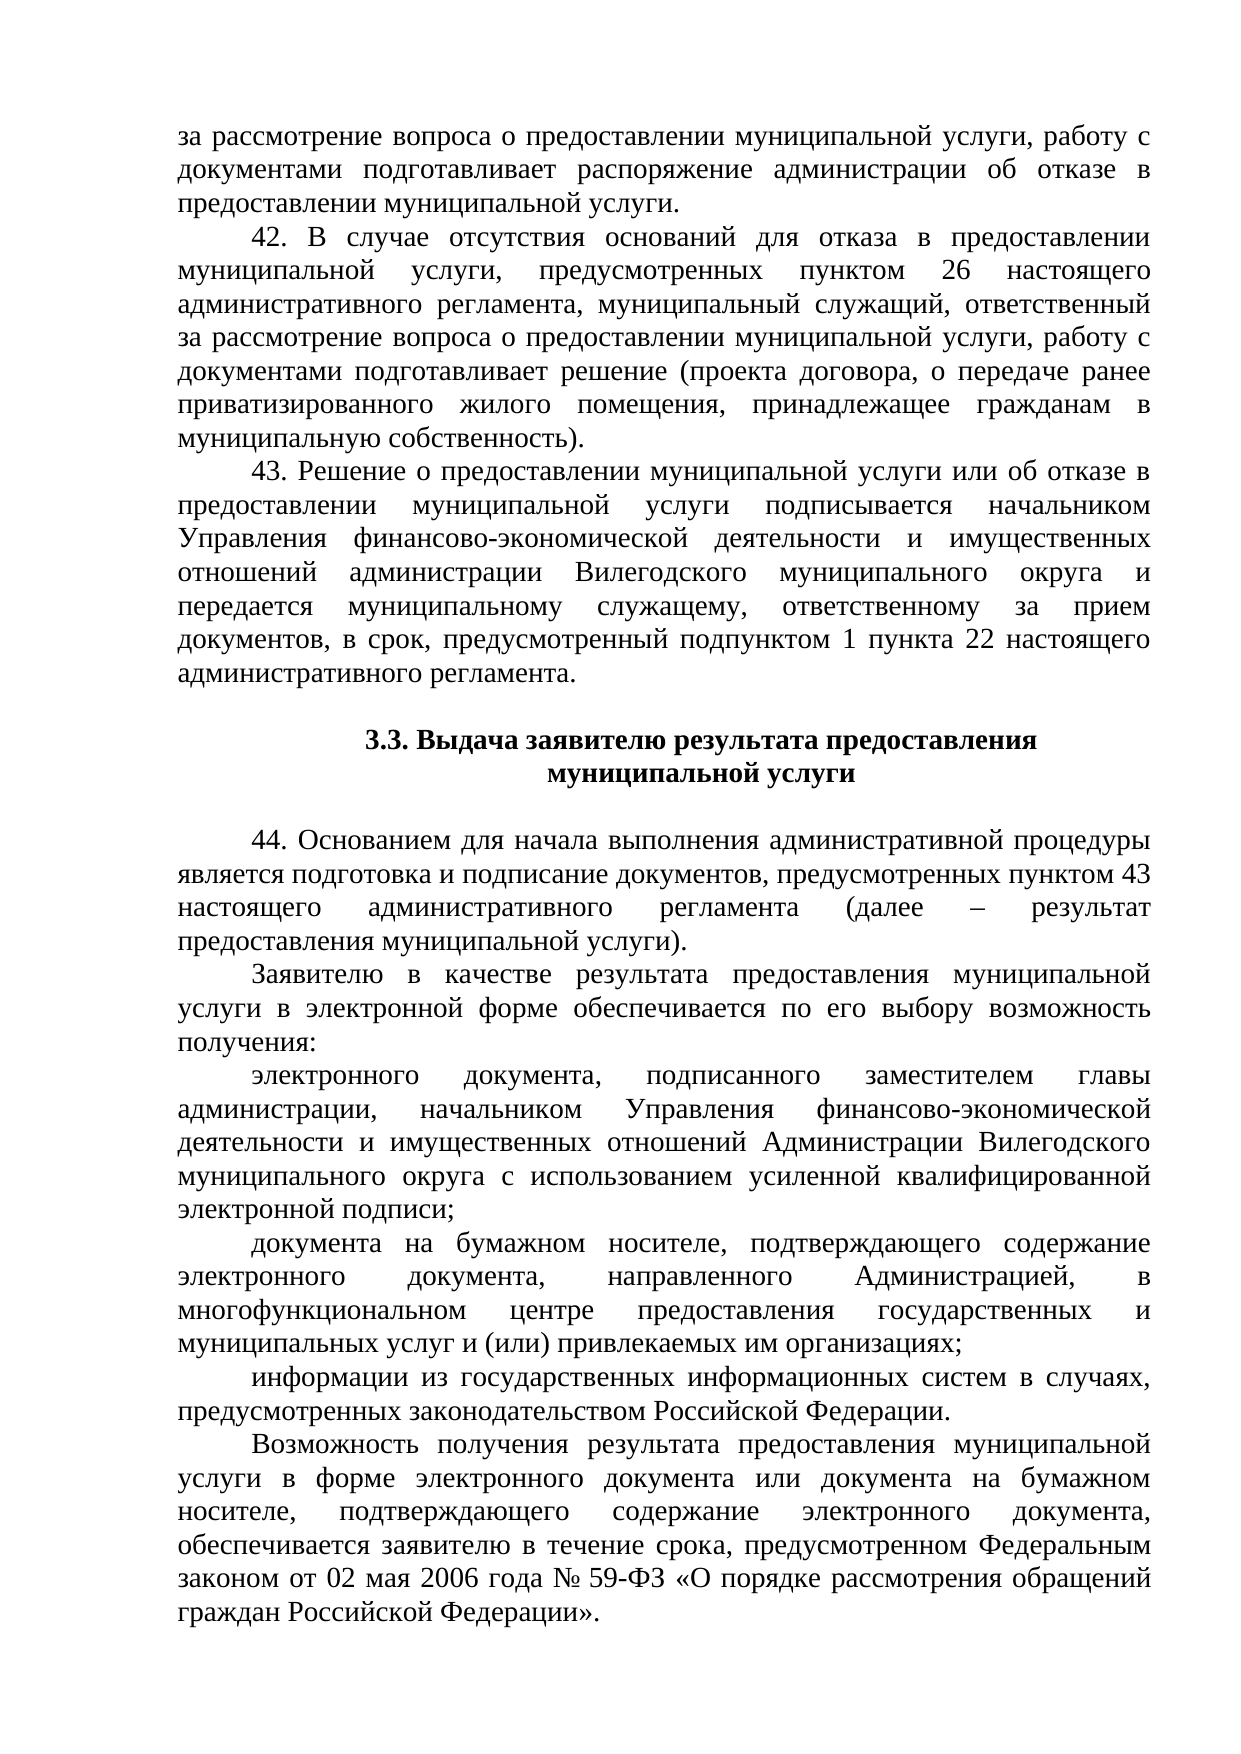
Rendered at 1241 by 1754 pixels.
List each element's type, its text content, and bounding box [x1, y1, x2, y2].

text документа на бумажном носителе, подтверждающего содержание электронного документа, направленного Администрацией, в многофункциональном центре предоставления государственных и муниципальных услуг и (или) привлекаемых им организациях; [177, 1225, 1152, 1359]
text информации из государственных информационных систем в случаях, предусмотренных законодательством Российской Федерации. [177, 1359, 1152, 1426]
text 44. Основанием для начала выполнения административной процедуры является подготовка и подписание документов, предусмотренных пунктом 43 настоящего административного регламента (далее – результат предоставления муниципальной услуги). [177, 822, 1152, 957]
text 42. В случае отсутствия оснований для отказа в предоставлении муниципальной услуги, предусмотренных пунктом 26 настоящего административного регламента, муниципальный служащий, ответственный за рассмотрение вопроса о предоставлении муниципальной услуги, работу с документами подготавливает решение (проекта договора, о передаче ранее приватизированного жилого помещения, принадлежащее гражданам в муниципальную собственность). [177, 219, 1152, 453]
text Заявителю в качестве результата предоставления муниципальной услуги в электронной форме обеспечивается по его выбору возможность получения: [177, 957, 1152, 1057]
text электронного документа, подписанного заместителем главы администрации, начальником Управления финансово-экономической деятельности и имущественных отношений Администрации Вилегодского муниципального округа с использованием усиленной квалифицированной электронной подписи; [177, 1057, 1152, 1225]
text Возможность получения результата предоставления муниципальной услуги в форме электронного документа или документа на бумажном носителе, подтверждающего содержание электронного документа, обеспечивается заявителю в течение срока, предусмотренном Федеральным законом от 02 мая 2006 года № 59-ФЗ «О порядке рассмотрения обращений граждан Российской Федерации». [177, 1426, 1152, 1627]
text 43. Решение о предоставлении муниципальной услуги или об отказе в предоставлении муниципальной услуги подписывается начальником Управления финансово-экономической деятельности и имущественных отношений администрации Вилегодского муниципального округа и передается муниципальному служащему, ответственному за прием документов, в срок, предусмотренный подпунктом 1 пункта 22 настоящего административного регламента. [177, 453, 1152, 688]
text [177, 118, 1152, 219]
text муниципальной услуги [177, 755, 1152, 789]
text 3.3. Выдача заявителю результата предоставления [177, 722, 1152, 755]
